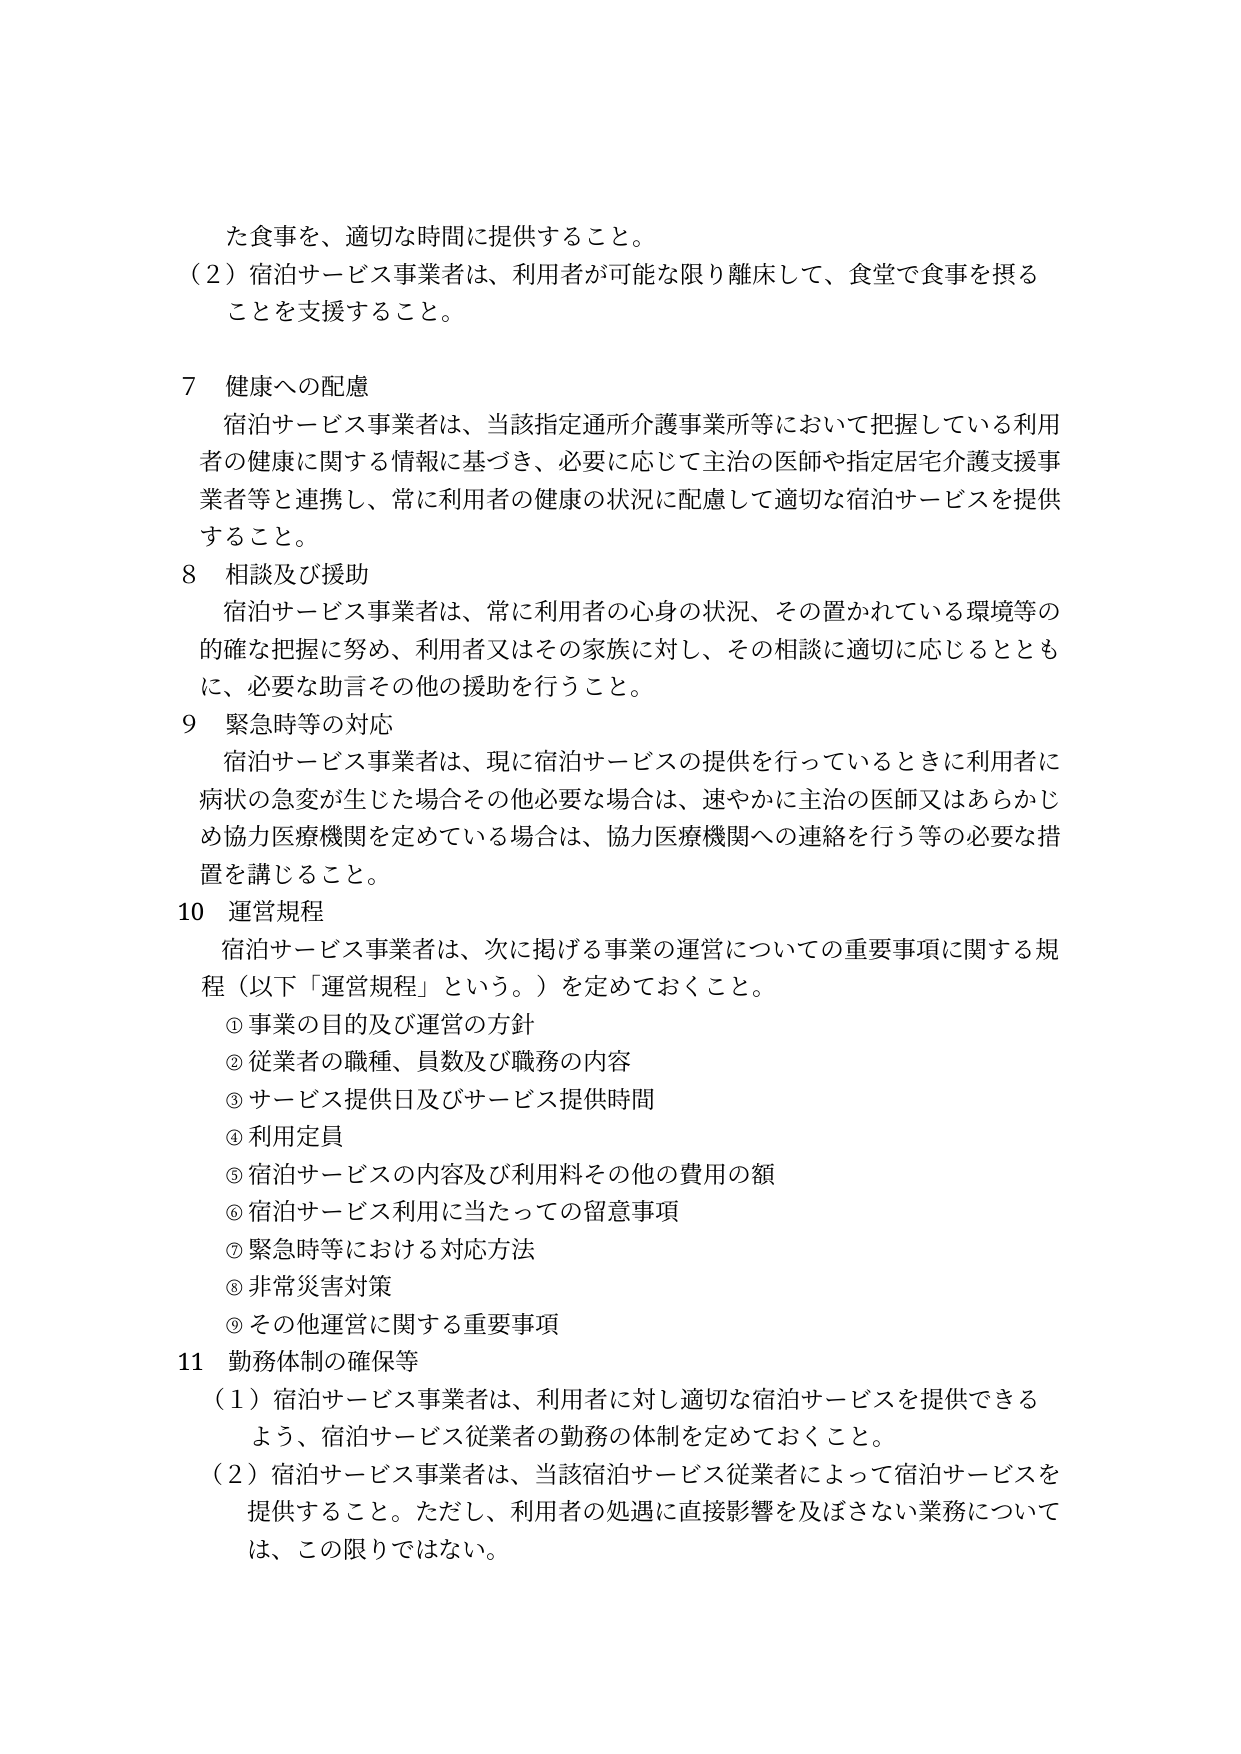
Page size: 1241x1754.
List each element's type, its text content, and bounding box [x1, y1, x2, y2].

text ④利用定員 [177, 1117, 1063, 1154]
text 宿泊サービス事業者は、現に宿泊サービスの提供を行っているときに利用者に病状の急変が生じた場合その他必要な場合は、速やかに主治の医師又はあらかじめ協力医療機関を定めている場合は、協力医療機関への連絡を行う等の必要な措置を講じること。 [199, 742, 1063, 892]
text （２）宿泊サービス事業者は、当該宿泊サービス従業者によって宿泊サービスを提供すること。ただし、利用者の処遇に直接影響を及ぼさない業務については、この限りではない。 [199, 1454, 1063, 1567]
text 宿泊サービス事業者は、当該指定通所介護事業所等において把握している利用者の健康に関する情報に基づき、必要に応じて主治の医師や指定居宅介護支援事業者等と連携し、常に利用者の健康の状況に配慮して適切な宿泊サービスを提供すること。 [199, 404, 1063, 554]
text ⑤宿泊サービスの内容及び利用料その他の費用の額 [177, 1154, 1063, 1192]
text ⑥宿泊サービス利用に当たっての留意事項 [177, 1192, 1063, 1229]
text 宿泊サービス事業者は、常に利用者の心身の状況、その置かれている環境等の的確な把握に努め、利用者又はその家族に対し、その相談に適切に応じるとともに、必要な助言その他の援助を行うこと。 [199, 592, 1063, 704]
text ①事業の目的及び運営の方針 [177, 1004, 1063, 1042]
text ９ 緊急時等の対応 [177, 704, 1063, 742]
text （１）宿泊サービス事業者は、利用者に対し適切な宿泊サービスを提供できるよう、宿泊サービス従業者の勤務の体制を定めておくこと。 [177, 1379, 1063, 1454]
text 10 運営規程 [177, 892, 1063, 929]
text ７ 健康への配慮 [177, 367, 1063, 404]
text 11 勤務体制の確保等 [177, 1342, 1063, 1379]
text ⑨その他運営に関する重要事項 [177, 1304, 1063, 1342]
text ③サービス提供日及びサービス提供時間 [177, 1079, 1063, 1117]
text ②従業者の職種、員数及び職務の内容 [177, 1042, 1063, 1079]
text 宿泊サービス事業者は、次に掲げる事業の運営についての重要事項に関する規 [221, 929, 1063, 967]
text ⑧非常災害対策 [177, 1267, 1063, 1304]
text ８ 相談及び援助 [177, 554, 1063, 592]
text ⑦緊急時等における対応方法 [177, 1229, 1063, 1267]
text （２）宿泊サービス事業者は、利用者が可能な限り離床して、食堂で食事を摂ることを支援すること。 [177, 254, 1063, 329]
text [177, 217, 1063, 254]
text 程（以下「運営規程」という。）を定めておくこと。 [177, 967, 1063, 1004]
